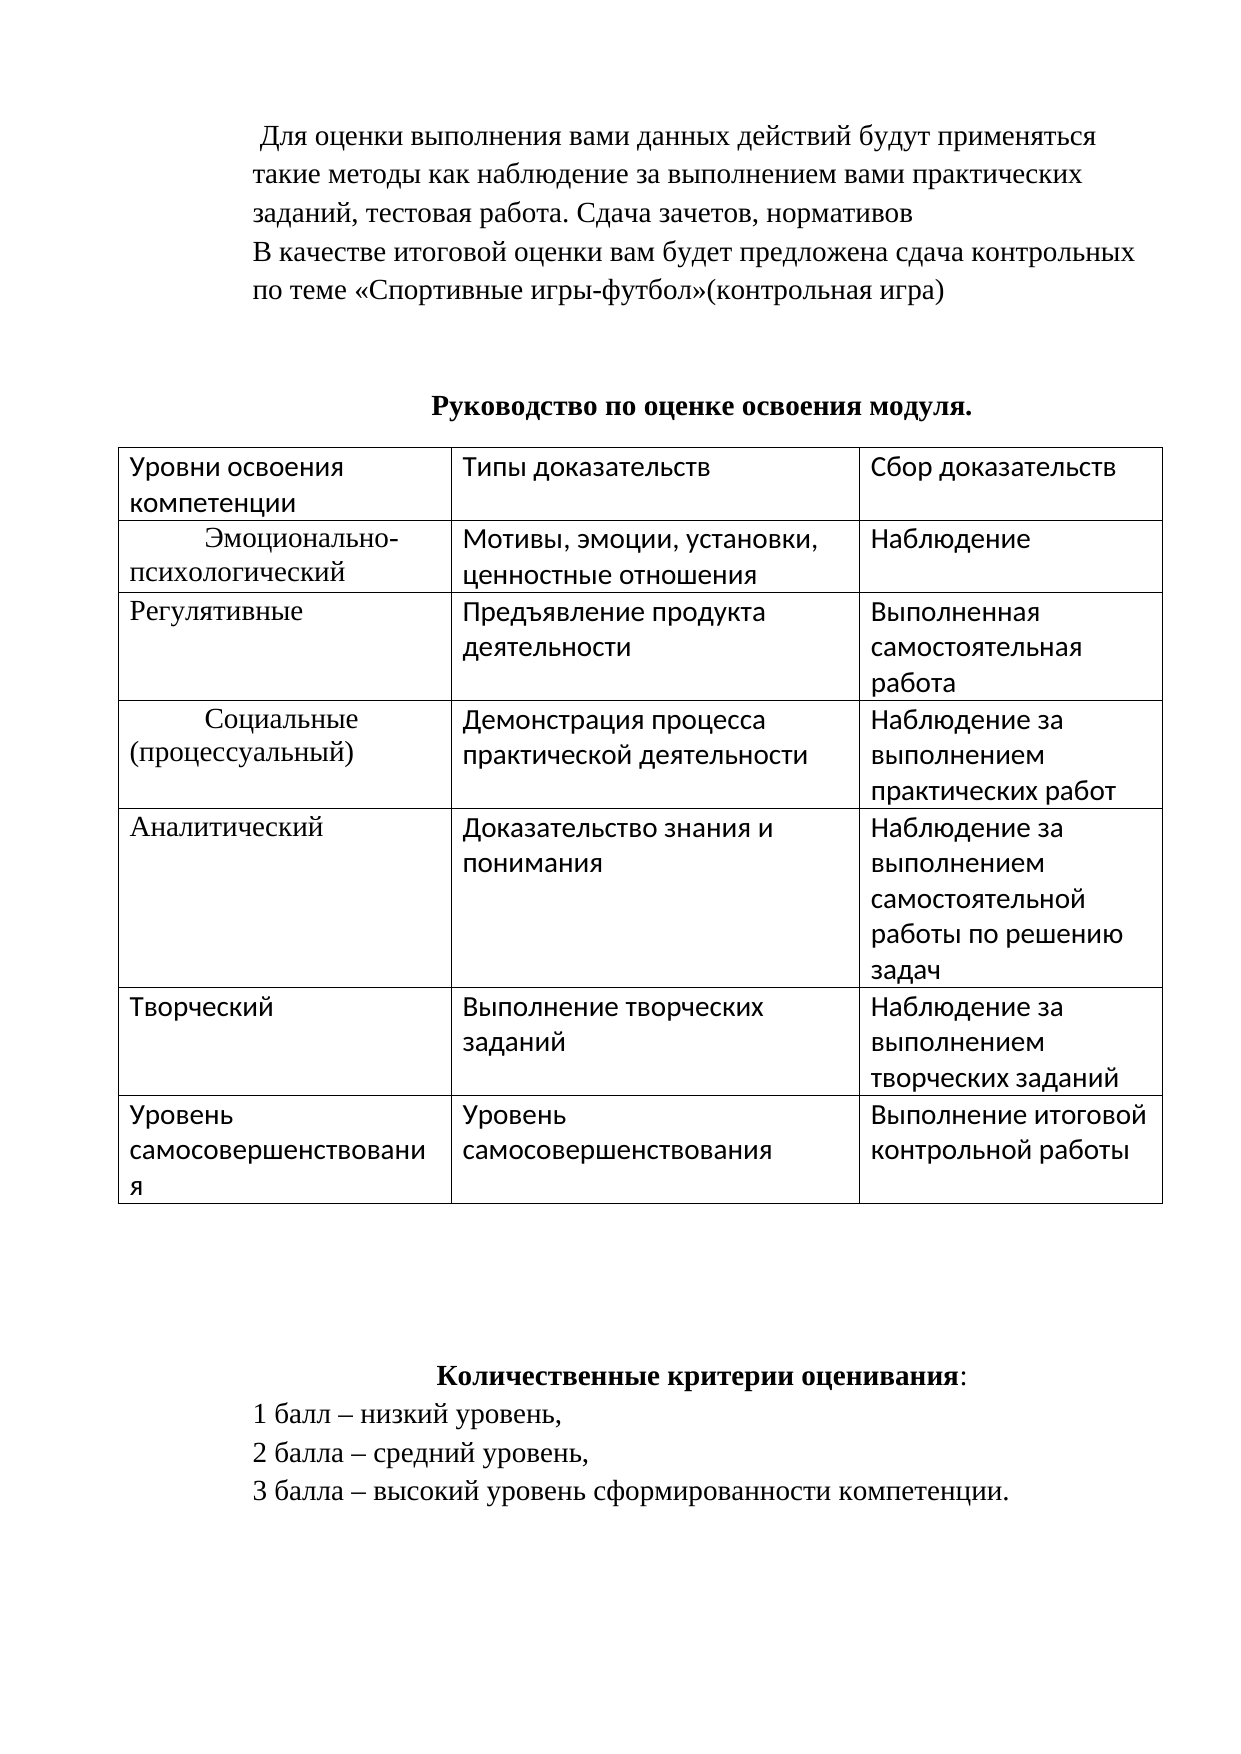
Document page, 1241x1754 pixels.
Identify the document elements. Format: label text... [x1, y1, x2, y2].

table_cell Уровень самосовершенствования [452, 1096, 859, 1203]
list 3 балла – высокий уровень сформированности компетенции. [252, 1473, 1152, 1507]
table_cell Наблюдение [860, 521, 1162, 592]
table_cell Наблюдение за выполнением творческих заданий [860, 988, 1162, 1095]
table_cell Предъявление продукта деятельности [452, 593, 859, 700]
table_cell Эмоционально- психологический [119, 521, 451, 592]
list В качестве итоговой оценки вам будет предложена сдача контрольных по теме «Спортивные игры-футбол»(контрольная игра) [252, 234, 1152, 306]
table_cell Выполнение творческих заданий [452, 988, 859, 1095]
list Количественные критерии оценивания: [252, 1358, 1152, 1391]
table_cell Демонстрация процесса практической деятельности [452, 701, 859, 808]
table_cell Уровень самосовершенствования [119, 1096, 451, 1203]
list Руководство по оценке освоения модуля. [252, 388, 1152, 421]
table_header Уровни освоения компетенции [119, 448, 451, 519]
table_header Типы доказательств [452, 448, 859, 519]
table_cell Аналитический [119, 809, 451, 987]
table_cell Выполнение итоговой контрольной работы [860, 1096, 1162, 1203]
list Для оценки выполнения вами данных действий будут применяться такие методы как наблюдение за выполнением вами практических заданий, тестовая работа. Сдача зачетов, нормативов [252, 118, 1152, 229]
table_cell Мотивы, эмоции, установки, ценностные отношения [452, 521, 859, 592]
table_cell Регулятивные [119, 593, 451, 700]
table_cell Творческий [119, 988, 451, 1095]
table_cell Доказательство знания и понимания [452, 809, 859, 987]
table_header Сбор доказательств [860, 448, 1162, 519]
table_cell Наблюдение за выполнением практических работ [860, 701, 1162, 808]
table_cell Выполненная самостоятельная работа [860, 593, 1162, 700]
table_cell Социальные (процессуальный) [119, 701, 451, 808]
list 1 балл – низкий уровень, [252, 1396, 1152, 1430]
list 2 балла – средний уровень, [252, 1435, 1152, 1468]
table_cell Наблюдение за выполнением самостоятельной работы по решению задач [860, 809, 1162, 987]
